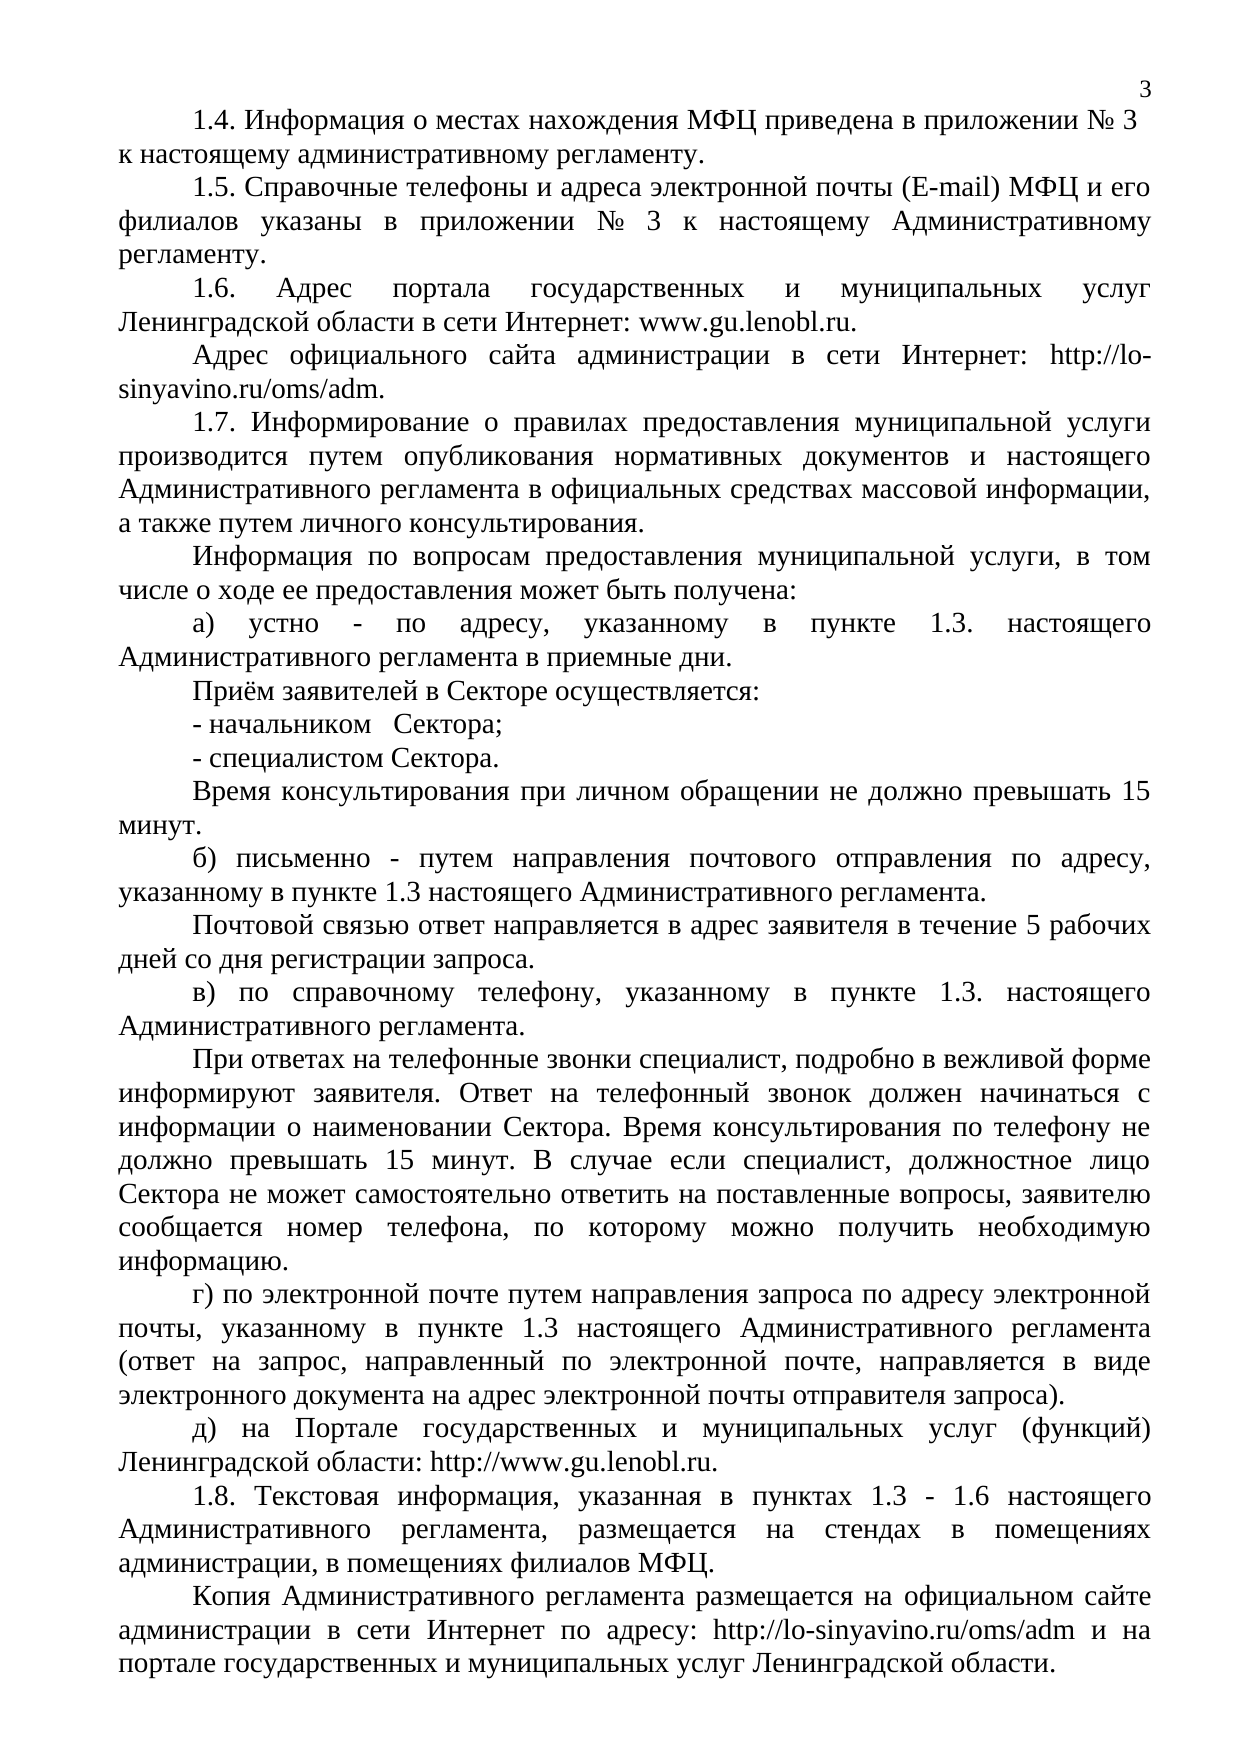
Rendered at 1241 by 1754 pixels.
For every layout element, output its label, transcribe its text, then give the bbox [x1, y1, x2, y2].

text 1.6. Адрес портала государственных и муниципальных услуг Ленинградской области в сети Интернет: www.gu.lenobl.ru. [118, 270, 1152, 337]
text а) устно - по адресу, указанному в пункте 1.3. настоящего Административного регламента в приемные дни. [118, 606, 1152, 673]
text - начальником Сектора; [118, 706, 1152, 740]
text 1.7. Информирование о правилах предоставления муниципальной услуги производится путем опубликования нормативных документов и настоящего Административного регламента в официальных средствах массовой информации, а также путем личного консультирования. [118, 404, 1152, 538]
text Приём заявителей в Секторе осуществляется: [118, 673, 1152, 706]
text 1.4. Информация о местах нахождения МФЦ приведена в приложении № 3 к настоящему административному регламенту. [118, 102, 1152, 169]
text д) на Портале государственных и муниципальных услуг (функций) Ленинградской области: http://www.gu.lenobl.ru. [118, 1411, 1152, 1478]
text г) по электронной почте путем направления запроса по адресу электронной почты, указанному в пункте 1.3 настоящего Административного регламента (ответ на запрос, направленный по электронной почте, направляется в виде электронного документа на адрес электронной почты отправителя запроса). [118, 1276, 1152, 1411]
text Почтовой связью ответ направляется в адрес заявителя в течение 5 рабочих дней со дня регистрации запроса. [118, 907, 1152, 974]
text б) письменно - путем направления почтового отправления по адресу, указанному в пункте 1.3 настоящего Административного регламента. [118, 840, 1152, 907]
text 1.5. Справочные телефоны и адреса электронной почты (E-mail) МФЦ и его филиалов указаны в приложении № 3 к настоящему Административному регламенту. [118, 169, 1152, 270]
text в) по справочному телефону, указанному в пункте 1.3. настоящего Административного регламента. [118, 974, 1152, 1042]
text - специалистом Сектора. [118, 740, 1152, 773]
text Время консультирования при личном обращении не должно превышать 15 минут. [118, 773, 1152, 840]
text 1.8. Текстовая информация, указанная в пунктах 1.3 - 1.6 настоящего Административного регламента, размещается на стендах в помещениях администрации, в помещениях филиалов МФЦ. [118, 1478, 1152, 1578]
text При ответах на телефонные звонки специалист, подробно в вежливой форме информируют заявителя. Ответ на телефонный звонок должен начинаться с информации о наименовании Сектора. Время консультирования по телефону не должно превышать 15 минут. В случае если специалист, должностное лицо Сектора не может самостоятельно ответить на поставленные вопросы, заявителю сообщается номер телефона, по которому можно получить необходимую информацию. [118, 1042, 1152, 1276]
text Информация по вопросам предоставления муниципальной услуги, в том числе о ходе ее предоставления может быть получена: [118, 538, 1152, 606]
text Копия Административного регламента размещается на официальном сайте администрации в сети Интернет по адресу: http://lo-sinyavino.ru/oms/adm и на портале государственных и муниципальных услуг Ленинградской области. [118, 1578, 1152, 1679]
text Адрес официального сайта администрации в сети Интернет: http://lo-sinyavino.ru/oms/adm. [118, 337, 1152, 404]
